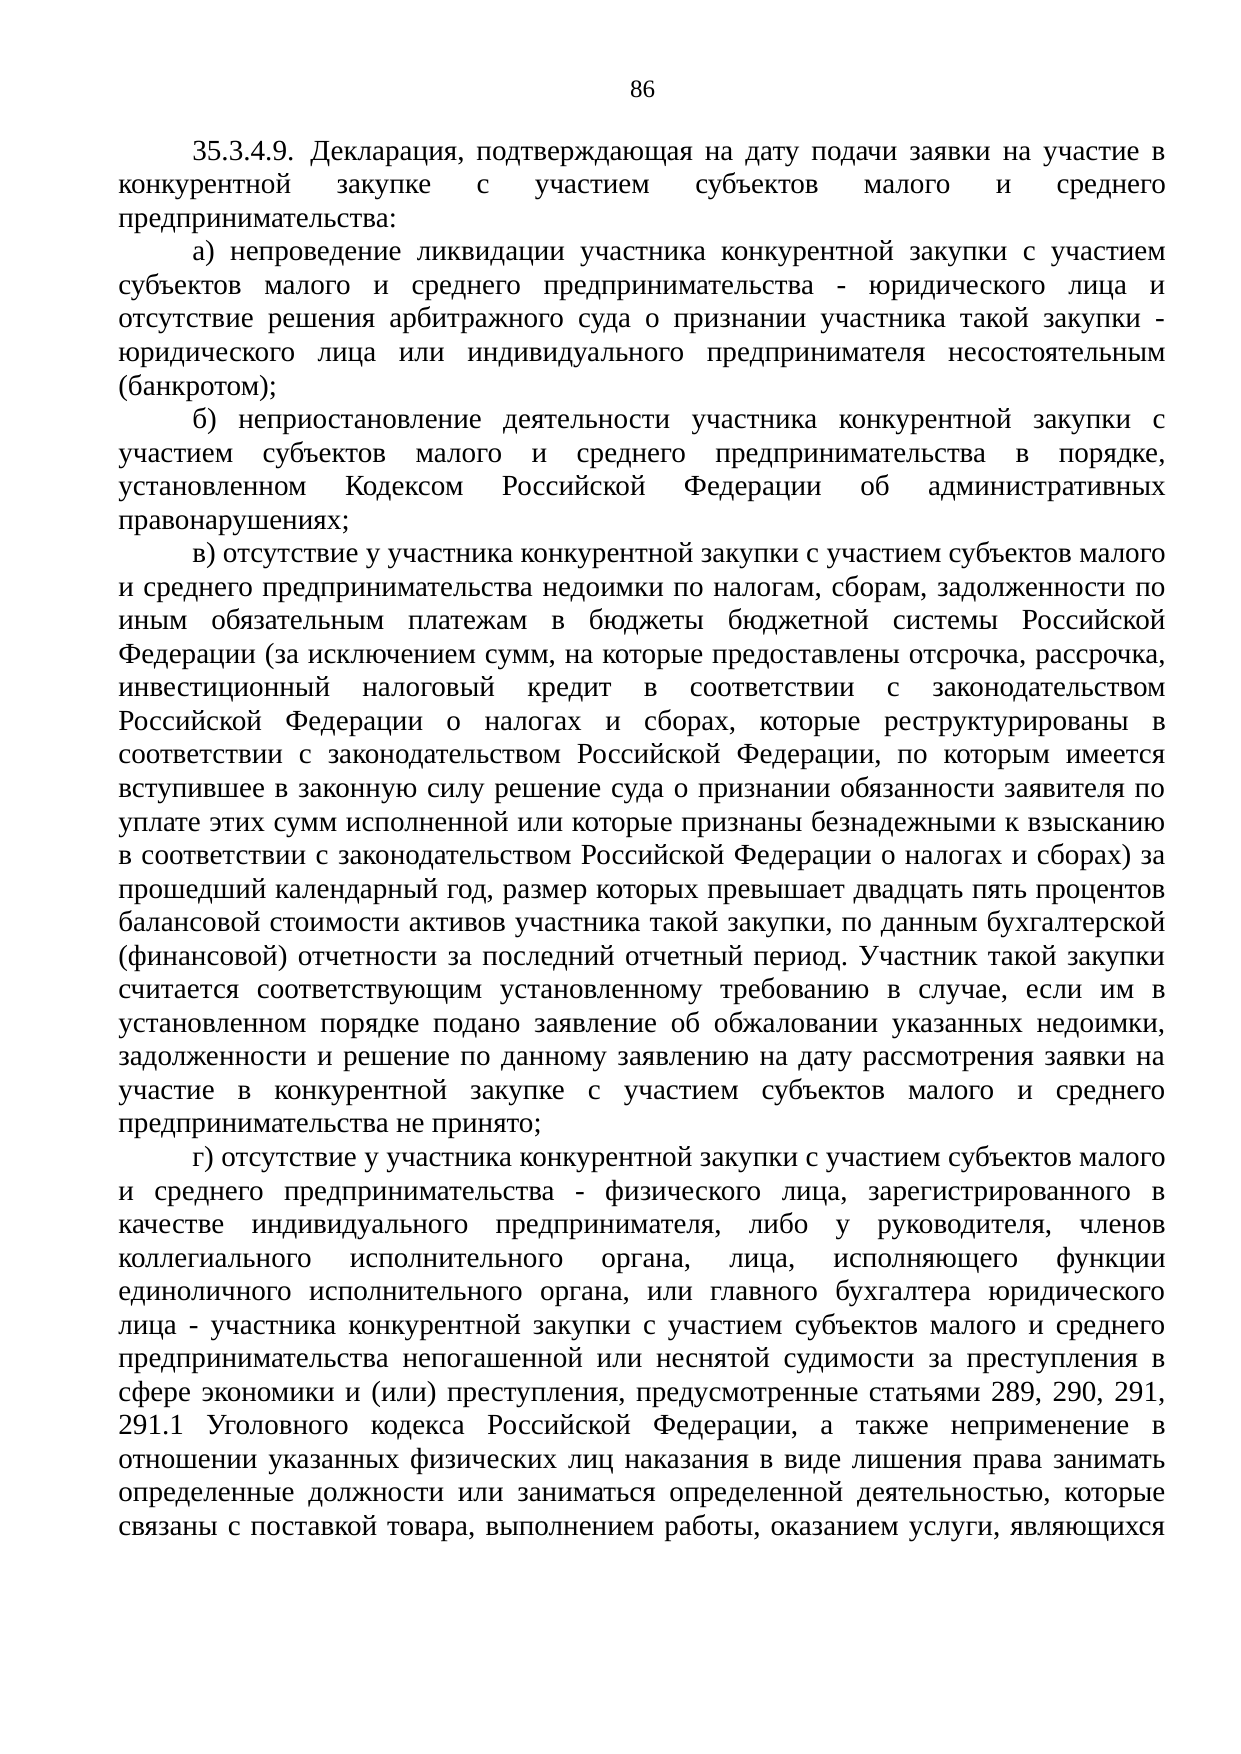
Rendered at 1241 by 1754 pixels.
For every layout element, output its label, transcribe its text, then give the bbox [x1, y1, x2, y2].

list б) неприостановление деятельности участника конкурентной закупки с участием субъектов малого и среднего предпринимательства в порядке, установленном Кодексом Российской Федерации об административных правонарушениях; [118, 401, 1166, 535]
list в) отсутствие у участника конкурентной закупки с участием субъектов малого и среднего предпринимательства недоимки по налогам, сборам, задолженности по иным обязательным платежам в бюджеты бюджетной системы Российской Федерации (за исключением сумм, на которые предоставлены отсрочка, рассрочка, инвестиционный налоговый кредит в соответствии с законодательством Российской Федерации о налогах и сборах, которые реструктурированы в соответствии с законодательством Российской Федерации, по которым имеется вступившее в законную силу решение суда о признании обязанности заявителя по уплате этих сумм исполненной или которые признаны безнадежными к взысканию в соответствии с законодательством Российской Федерации о налогах и сборах) за прошедший календарный год, размер которых превышает двадцать пять процентов балансовой стоимости активов участника такой закупки, по данным бухгалтерской (финансовой) отчетности за последний отчетный период. Участник такой закупки считается соответствующим установленному требованию в случае, если им в установленном порядке подано заявление об обжаловании указанных недоимки, задолженности и решение по данному заявлению на дату рассмотрения заявки на участие в конкурентной закупке с участием субъектов малого и среднего предпринимательства не принято; [118, 535, 1166, 1139]
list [118, 1139, 1166, 1542]
list а) непроведение ликвидации участника конкурентной закупки с участием субъектов малого и среднего предпринимательства - юридического лица и отсутствие решения арбитражного суда о признании участника такой закупки - юридического лица или индивидуального предпринимателя несостоятельным (банкротом); [118, 233, 1166, 401]
list Декларация, подтверждающая на дату подачи заявки на участие в конкурентной закупке с участием субъектов малого и среднего предпринимательства: [118, 133, 1166, 233]
